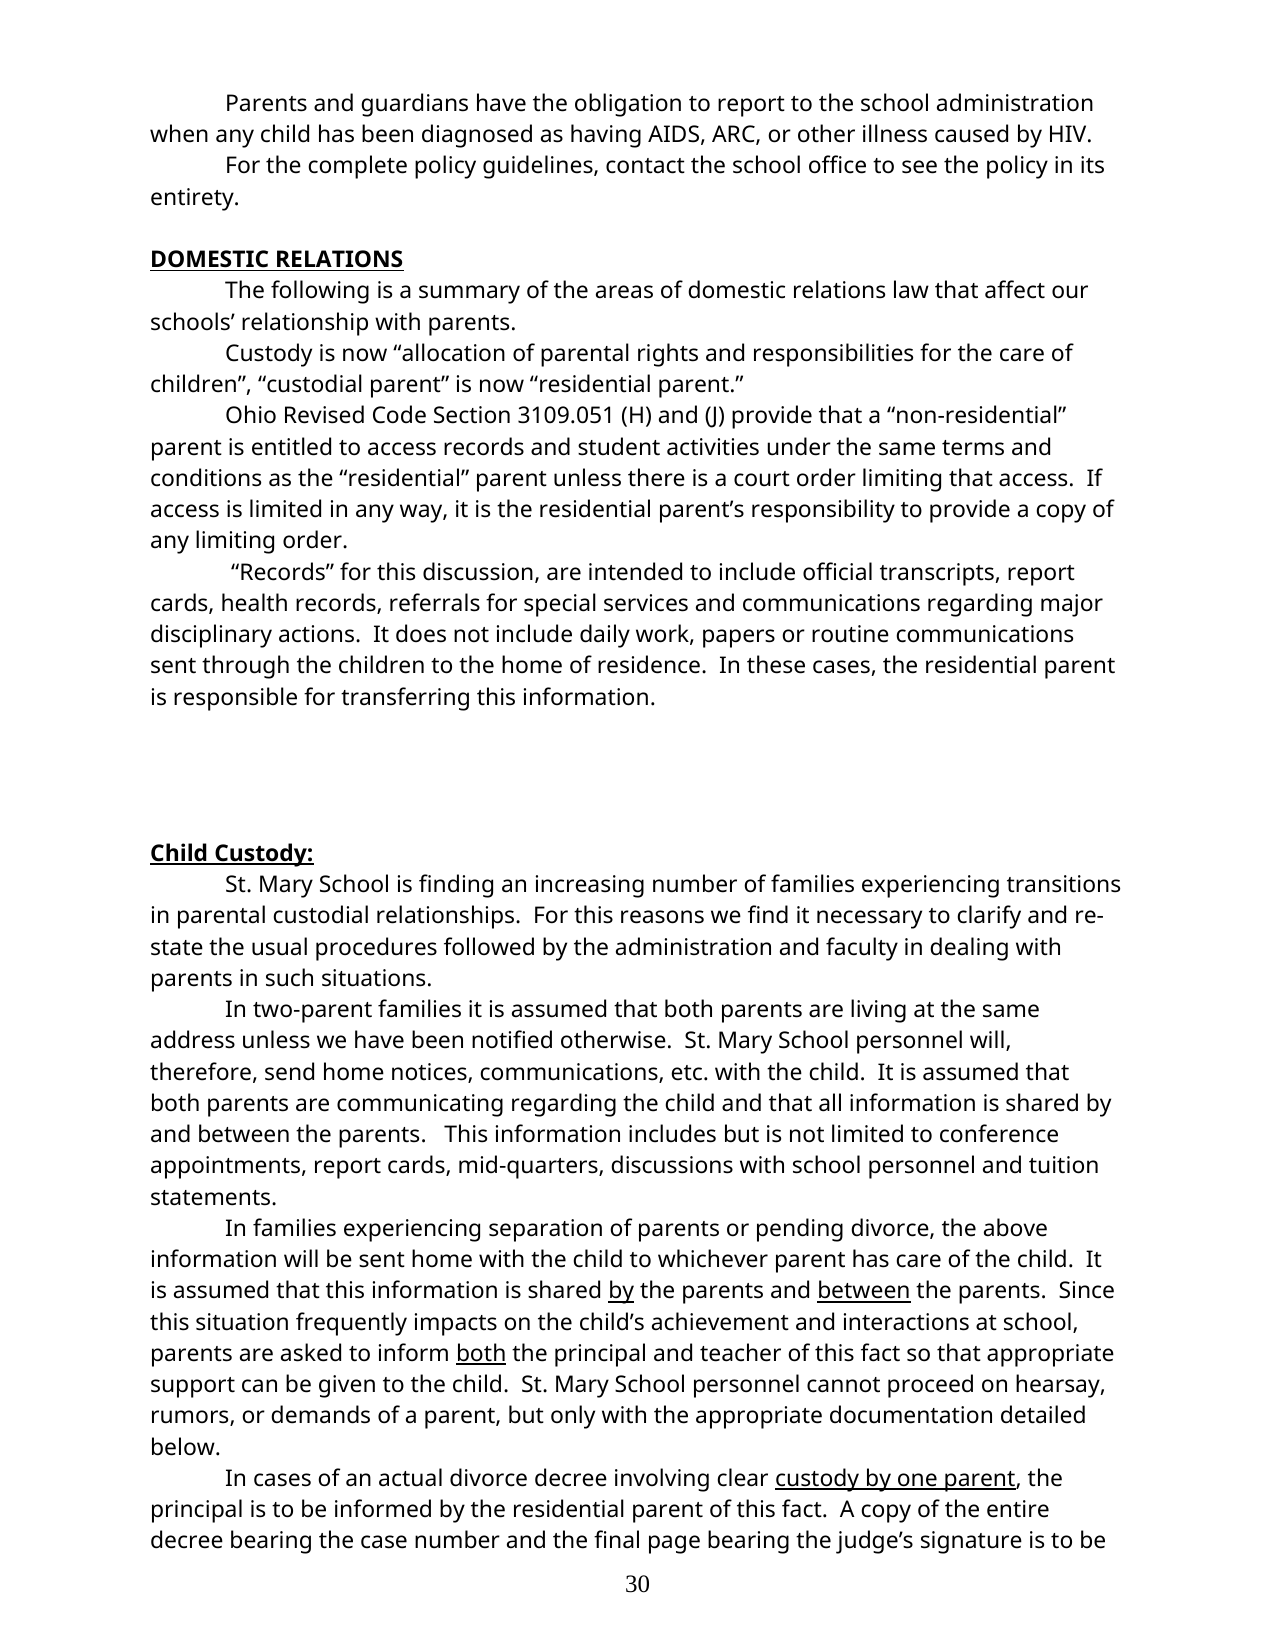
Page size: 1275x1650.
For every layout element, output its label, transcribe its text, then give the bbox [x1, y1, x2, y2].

text St. Mary School is finding an increasing number of families experiencing transitions in parental custodial relationships. For this reasons we find it necessary to clarify and re-state the usual procedures followed by the administration and faculty in dealing with parents in such situations. [150, 868, 1125, 993]
text For the complete policy guidelines, contact the school office to see the policy in its entirety. [150, 149, 1125, 212]
text In families experiencing separation of parents or pending divorce, the above information will be sent home with the child to whichever parent has care of the child. It is assumed that this information is shared by the parents and between the parents. Since this situation frequently impacts on the child’s achievement and interactions at school, parents are asked to inform both the principal and teacher of this fact so that appropriate support can be given to the child. St. Mary School personnel cannot proceed on hearsay, rumors, or demands of a parent, but only with the appropriate documentation detailed below. [150, 1212, 1125, 1462]
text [150, 1462, 1125, 1556]
text In two-parent families it is assumed that both parents are living at the same address unless we have been notified otherwise. St. Mary School personnel will, therefore, send home notices, communications, etc. with the child. It is assumed that both parents are communicating regarding the child and that all information is shared by and between the parents. This information includes but is not limited to conference appointments, report cards, mid-quarters, discussions with school personnel and tuition statements. [150, 993, 1125, 1212]
text Ohio Revised Code Section 3109.051 (H) and (J) provide that a “non-residential” parent is entitled to access records and student activities under the same terms and conditions as the “residential” parent unless there is a court order limiting that access. If access is limited in any way, it is the residential parent’s responsibility to provide a copy of any limiting order. [150, 399, 1125, 556]
text Child Custody: [150, 837, 1125, 868]
text The following is a summary of the areas of domestic relations law that affect our schools’ relationship with parents. [150, 274, 1125, 337]
text DOMESTIC RELATIONS [150, 243, 1125, 274]
text “Records” for this discussion, are intended to include official transcripts, report cards, health records, referrals for special services and communications regarding major disciplinary actions. It does not include daily work, papers or routine communications sent through the children to the home of residence. In these cases, the residential parent is responsible for transferring this information. [150, 556, 1125, 712]
text Parents and guardians have the obligation to report to the school administration when any child has been diagnosed as having AIDS, ARC, or other illness caused by HIV. [150, 87, 1125, 149]
text Custody is now “allocation of parental rights and responsibilities for the care of children”, “custodial parent” is now “residential parent.” [150, 337, 1125, 399]
